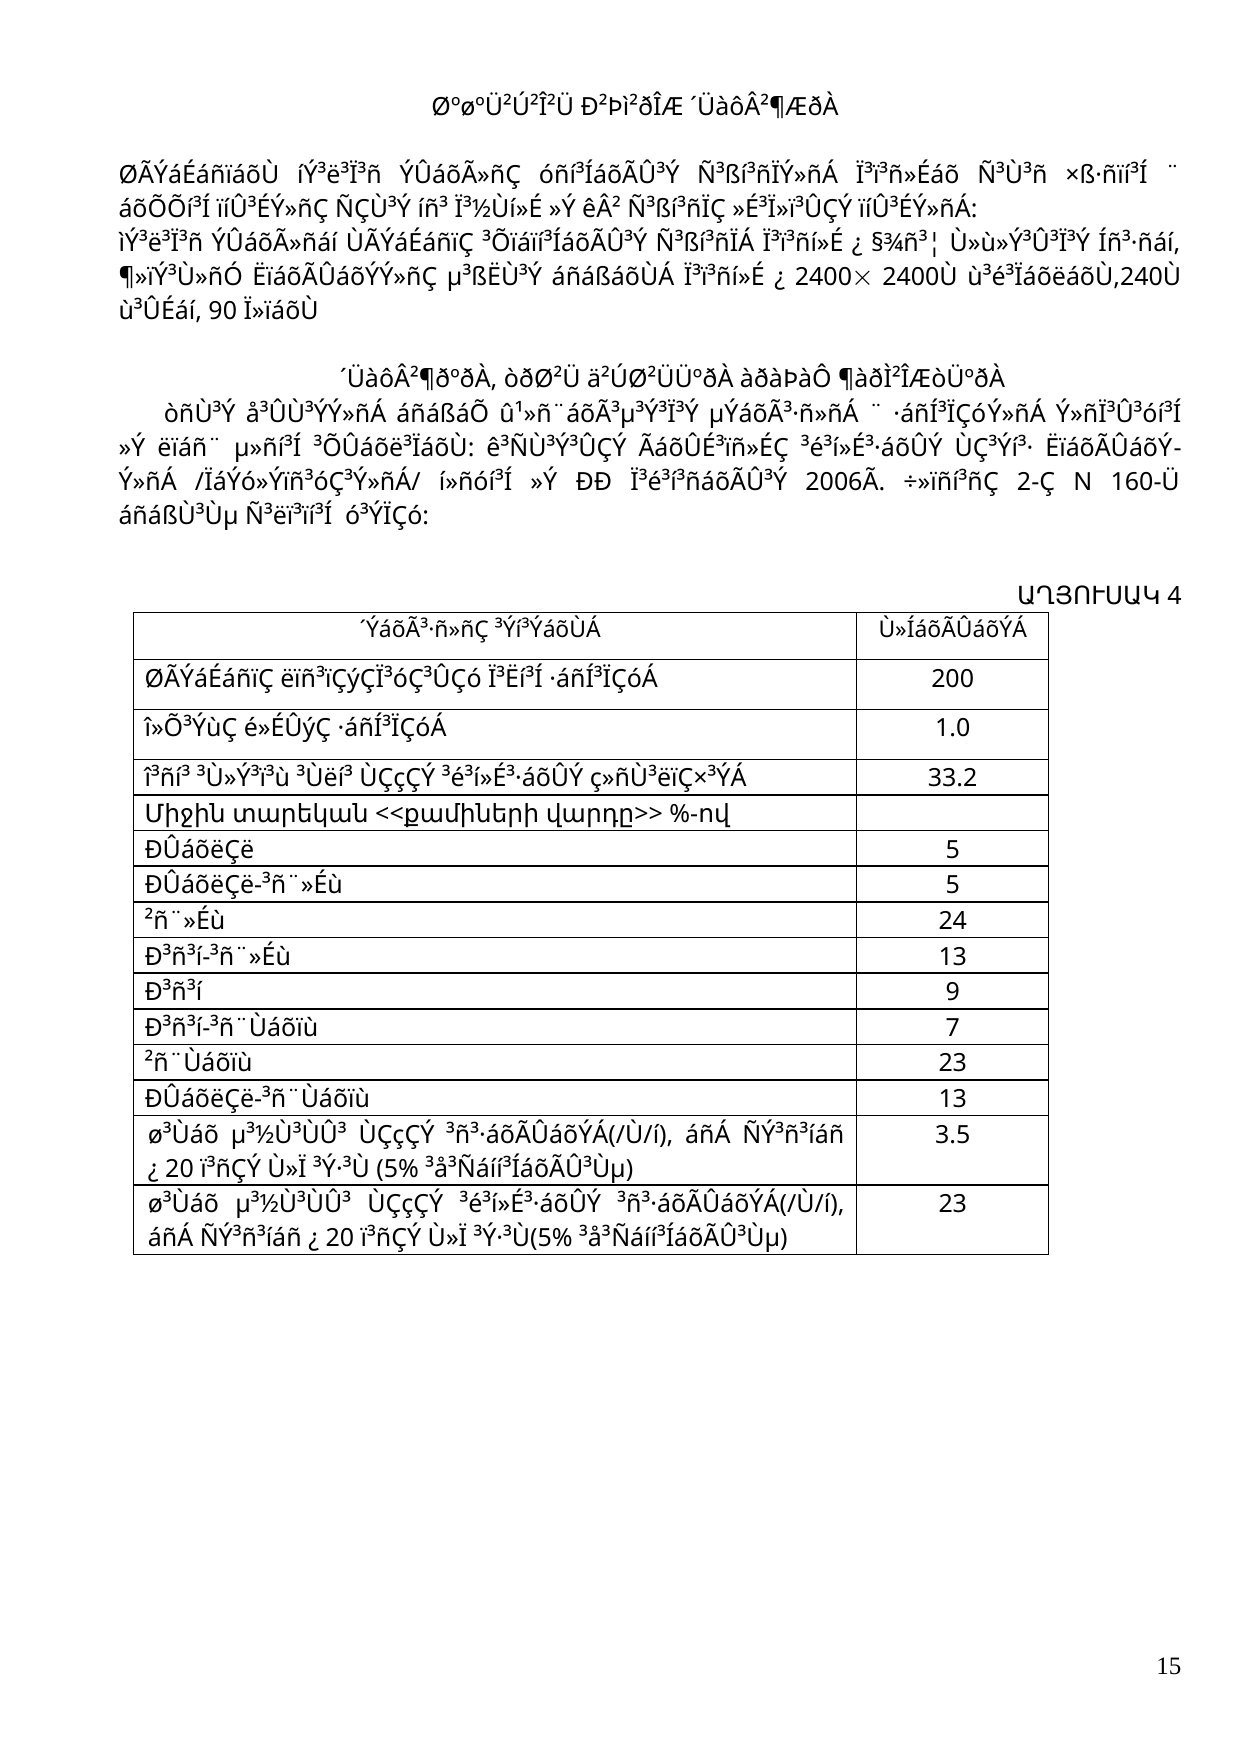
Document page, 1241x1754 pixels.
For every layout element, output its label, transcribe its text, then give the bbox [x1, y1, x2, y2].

table_cell ÐÛáõëÇë [134, 831, 856, 865]
table_cell 23 [857, 1045, 1048, 1079]
table_header ´ÝáõÃ³·ñ»ñÇ ³Ýí³ÝáõÙÁ [134, 613, 856, 659]
text ØÃÝáÉáñïáõÙ íÝ³ë³Ï³ñ ÝÛáõÃ»ñÇ óñí³ÍáõÃÛ³Ý Ñ³ßí³ñÏÝ»ñÁ Ï³ï³ñ»Éáõ Ñ³Ù³ñ ×ß·ñïí³Í ¨ áõÕÕí³Í ïíÛ³ÉÝ»ñÇ ÑÇÙ³Ý íñ³ Ï³½Ùí»É »Ý êÂ² Ñ³ßí³ñÏÇ »É³Ï»ï³ÛÇÝ ïíÛ³ÉÝ»ñÁ: [118, 157, 1181, 225]
table_cell ØÃÝáÉáñïÇ ëïñ³ïÇýÇÏ³óÇ³ÛÇó Ï³Ëí³Í ·áñÍ³ÏÇóÁ [134, 660, 856, 708]
table_cell 200 [857, 660, 1048, 708]
table_cell 1.0 [857, 710, 1048, 758]
table_cell Ð³ñ³í [134, 974, 856, 1008]
table_cell î³ñí³ ³Ù»Ý³ï³ù ³Ùëí³ ÙÇçÇÝ ³é³í»É³·áõÛÝ ç»ñÙ³ëïÇ×³ÝÁ [134, 760, 856, 794]
text ìÝ³ë³Ï³ñ ÝÛáõÃ»ñáí ÙÃÝáÉáñïÇ ³Õïáïí³ÍáõÃÛ³Ý Ñ³ßí³ñÏÁ Ï³ï³ñí»É ¿ §¾ñ³¦ Ù»ù»Ý³Û³Ï³Ý Íñ³·ñáí, ¶»ïÝ³Ù»ñÓ ËïáõÃÛáõÝÝ»ñÇ µ³ßËÙ³Ý áñáßáõÙÁ Ï³ï³ñí»É ¿ 2400 2400Ù ù³é³ÏáõëáõÙ,240Ù ù³ÛÉáí, 90 Ï»ïáõÙ [118, 225, 1181, 327]
table_cell 5 [857, 867, 1048, 901]
table_cell ²ñ¨Ùáõïù [134, 1045, 856, 1079]
table_cell 24 [857, 903, 1048, 937]
table_header Ù»ÍáõÃÛáõÝÁ [857, 613, 1048, 659]
table_cell î»Õ³ÝùÇ é»ÉÛýÇ ·áñÍ³ÏÇóÁ [134, 710, 856, 758]
table_cell ø³Ùáõ µ³½Ù³ÙÛ³ ÙÇçÇÝ ³é³í»É³·áõÛÝ ³ñ³·áõÃÛáõÝÁ(/Ù/í), áñÁ ÑÝ³ñ³íáñ ¿ 20 ï³ñÇÝ Ù»Ï ³Ý·³Ù(5% ³å³Ñáíí³ÍáõÃÛ³Ùµ) [134, 1186, 856, 1254]
table_cell 13 [857, 1081, 1048, 1115]
text ´ÜàôÂ²¶ðºðÀ, òðØ²Ü ä²ÚØ²ÜÜºðÀ àðàÞàÔ ¶àðÌ²ÎÆòÜºðÀ [118, 361, 1181, 395]
table_cell ÐÛáõëÇë-³ñ¨Ùáõïù [134, 1081, 856, 1115]
table_cell Ð³ñ³í-³ñ¨»Éù [134, 938, 856, 972]
table_cell 7 [857, 1010, 1048, 1043]
table_cell ø³Ùáõ µ³½Ù³ÙÛ³ ÙÇçÇÝ ³ñ³·áõÃÛáõÝÁ(/Ù/í), áñÁ ÑÝ³ñ³íáñ ¿ 20 ï³ñÇÝ Ù»Ï ³Ý·³Ù (5% ³å³Ñáíí³ÍáõÃÛ³Ùµ) [134, 1116, 856, 1184]
table_cell ÐÛáõëÇë-³ñ¨»Éù [134, 867, 856, 901]
table_cell Ð³ñ³í-³ñ¨Ùáõïù [134, 1010, 856, 1043]
table_cell 13 [857, 938, 1048, 972]
table_cell ²ñ¨»Éù [134, 903, 856, 937]
table_cell [857, 796, 1048, 830]
text ØºøºÜ²Ú²Î²Ü Ð²Þì²ðÎÆ ´ÜàôÂ²¶ÆðÀ [89, 89, 1181, 123]
table_cell 3.5 [857, 1116, 1048, 1184]
table_cell Միջին տարեկան <<քամիների վարդը>> %-ով [134, 796, 856, 830]
table_cell 5 [857, 831, 1048, 865]
text ԱՂՅՈՒՍԱԿ 4 [89, 578, 1181, 612]
table_cell 9 [857, 974, 1048, 1008]
table_cell 23 [857, 1186, 1048, 1254]
text òñÙ³Ý å³ÛÙ³ÝÝ»ñÁ áñáßáÕ û¹»ñ¨áõÃ³µ³Ý³Ï³Ý µÝáõÃ³·ñ»ñÁ ¨ ·áñÍ³ÏÇóÝ»ñÁ Ý»ñÏ³Û³óí³Í »Ý ëïáñ¨ µ»ñí³Í ³ÕÛáõë³ÏáõÙ: ê³ÑÙ³Ý³ÛÇÝ ÃáõÛÉ³ïñ»ÉÇ ³é³í»É³·áõÛÝ ÙÇ³Ýí³· ËïáõÃÛáõÝÝ»ñÁ /ÏáÝó»Ýïñ³óÇ³Ý»ñÁ/ í»ñóí³Í »Ý ÐÐ Ï³é³í³ñáõÃÛ³Ý 2006Ã. ÷»ïñí³ñÇ 2-Ç N 160-Ü áñáßÙ³Ùµ Ñ³ëï³ïí³Í ó³ÝÏÇó: [118, 395, 1181, 531]
table_cell 33.2 [857, 760, 1048, 794]
